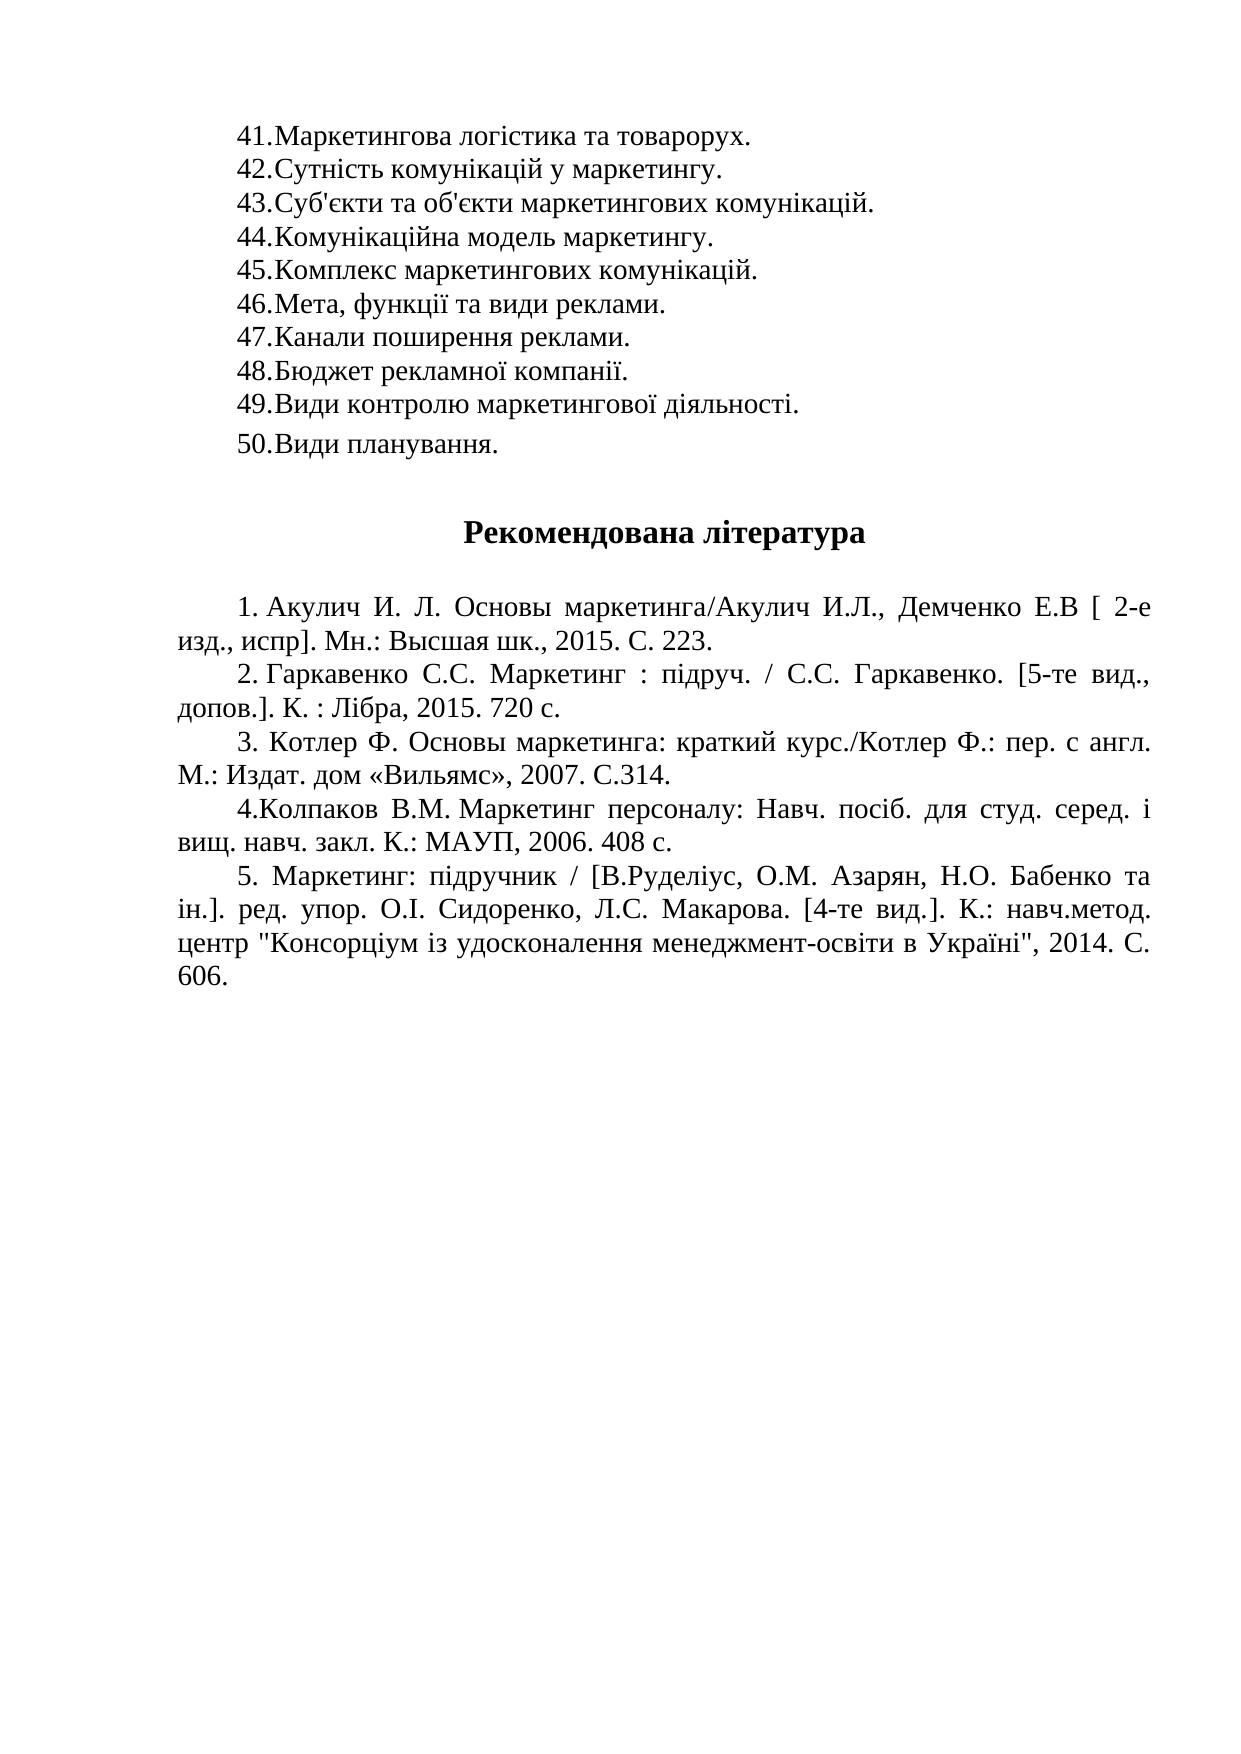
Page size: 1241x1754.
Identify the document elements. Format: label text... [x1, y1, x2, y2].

list Акулич И. Л. Основы маркетинга/Акулич И.Л., Демченко Е.В [ 2-е изд., испр]. Мн.: Высшая шк., 2015. С. 223. [177, 589, 1152, 657]
list Суб'єкти та об'єкти маркетингових комунікацій. [237, 185, 1152, 219]
list Бюджет рекламної компанії. [237, 353, 1152, 386]
list Комплекс маркетингових комунікацій. [237, 252, 1152, 286]
list Мета, функції та види реклами. [237, 286, 1152, 319]
text Рекомендована література [177, 513, 1152, 551]
list Сутність комунікацій у маркетингу. [237, 152, 1152, 185]
text 4.Колпаков В.М. Маркетинг персоналу: Навч. посіб. для студ. серед. і вищ. навч. закл. К.: МАУП, 2006. 408 с. [177, 791, 1152, 858]
list Маркетингова логістика та товарорух. [237, 118, 1152, 152]
text 3. Котлер Ф. Основы маркетинга: краткий курс./Котлер Ф.: пер. с англ. М.: Издат. дом «Вильямс», 2007. С.314. [177, 724, 1152, 791]
list Комунікаційна модель маркетингу. [237, 219, 1152, 252]
list Гаркавенко С.С. Маркетинг : підруч. / С.С. Гаркавенко. [5-те вид., допов.]. К. : Лібра, 2015. 720 с. [177, 657, 1152, 724]
text 5. Маркетинг: підручник / [В.Руделіус, О.М. Азарян, Н.О. Бабенко та ін.]. ред. упор. О.І. Сидоренко, Л.С. Макарова. [4-те вид.]. К.: навч.метод. центр "Консорціум із удосконалення менеджмент-освіти в Україні", 2014. С. 606. [177, 858, 1152, 992]
list Види планування. [237, 427, 1152, 460]
list Канали поширення реклами. [237, 319, 1152, 353]
list Види контролю маркетингової діяльності. [237, 386, 1152, 420]
